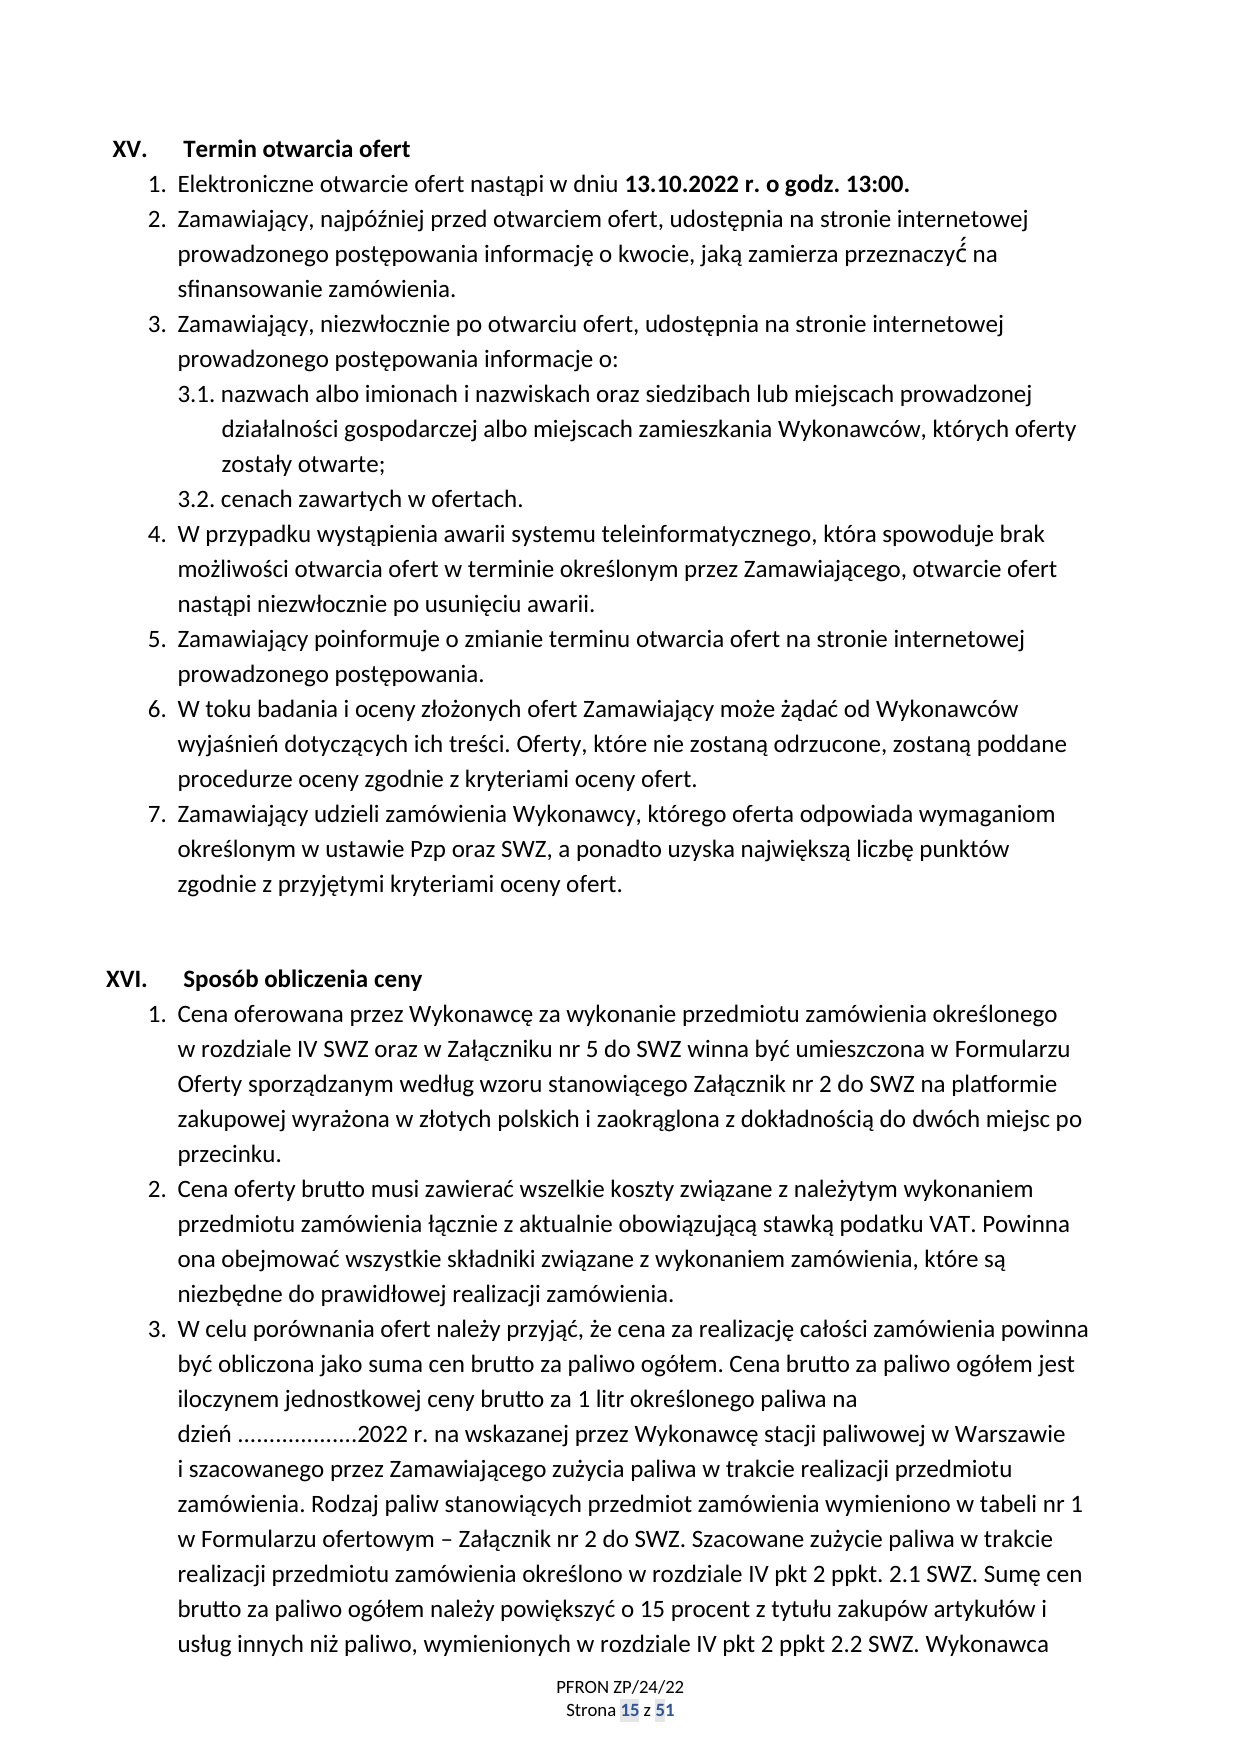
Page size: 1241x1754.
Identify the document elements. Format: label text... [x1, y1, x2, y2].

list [148, 1313, 1093, 1658]
list Elektroniczne otwarcie ofert nastąpi w dniu 13.10.2022 r. o godz. 13:00. [148, 168, 1093, 198]
list W toku badania i oceny złożonych ofert Zamawiający może żądać od Wykonawców wyjaśnień dotyczących ich treści. Oferty, które nie zostaną odrzucone, zostaną poddane procedurze oceny zgodnie z kryteriami oceny ofert. [148, 693, 1093, 793]
list Cena oferty brutto musi zawierać wszelkie koszty związane z należytym wykonaniem przedmiotu zamówienia łącznie z aktualnie obowiązującą stawką podatku VAT. Powinna ona obejmować wszystkie składniki związane z wykonaniem zamówienia, które są niezbędne do prawidłowej realizacji zamówienia. [148, 1173, 1093, 1308]
list Zamawiający, najpóźniej przed otwarciem ofert, udostępnia na stronie internetowej prowadzonego postępowania informację o kwocie, jaką zamierza przeznaczyć́ na sfinansowanie zamówienia. [148, 203, 1093, 303]
subtitle Termin otwarcia ofert [148, 133, 1093, 163]
list Cena oferowana przez Wykonawcę za wykonanie przedmiotu zamówienia określonego w rozdziale IV SWZ oraz w Załączniku nr 5 do SWZ winna być umieszczona w Formularzu Oferty sporządzanym według wzoru stanowiącego Załącznik nr 2 do SWZ na platformie zakupowej wyrażona w złotych polskich i zaokrąglona z dokładnością do dwóch miejsc po przecinku. [148, 998, 1093, 1168]
list W przypadku wystąpienia awarii systemu teleinformatycznego, która spowoduje brak możliwości otwarcia ofert w terminie określonym przez Zamawiającego, otwarcie ofert nastąpi niezwłocznie po usunięciu awarii. [148, 518, 1093, 618]
list Zamawiający, niezwłocznie po otwarciu ofert, udostępnia na stronie internetowej prowadzonego postępowania informacje o: [148, 308, 1093, 373]
subtitle Sposób obliczenia ceny [148, 963, 1093, 993]
list 3.1. nazwach albo imionach i nazwiskach oraz siedzibach lub miejscach prowadzonej działalności gospodarczej albo miejscach zamieszkania Wykonawców, których oferty zostały otwarte; [177, 378, 1093, 478]
list Zamawiający udzieli zamówienia Wykonawcy, którego oferta odpowiada wymaganiom określonym w ustawie Pzp oraz SWZ, a ponadto uzyska największą liczbę punktów zgodnie z przyjętymi kryteriami oceny ofert. [148, 798, 1093, 898]
list 3.2. cenach zawartych w ofertach. [177, 483, 1093, 513]
list Zamawiający poinformuje o zmianie terminu otwarcia ofert na stronie internetowej prowadzonego postępowania. [148, 623, 1093, 688]
